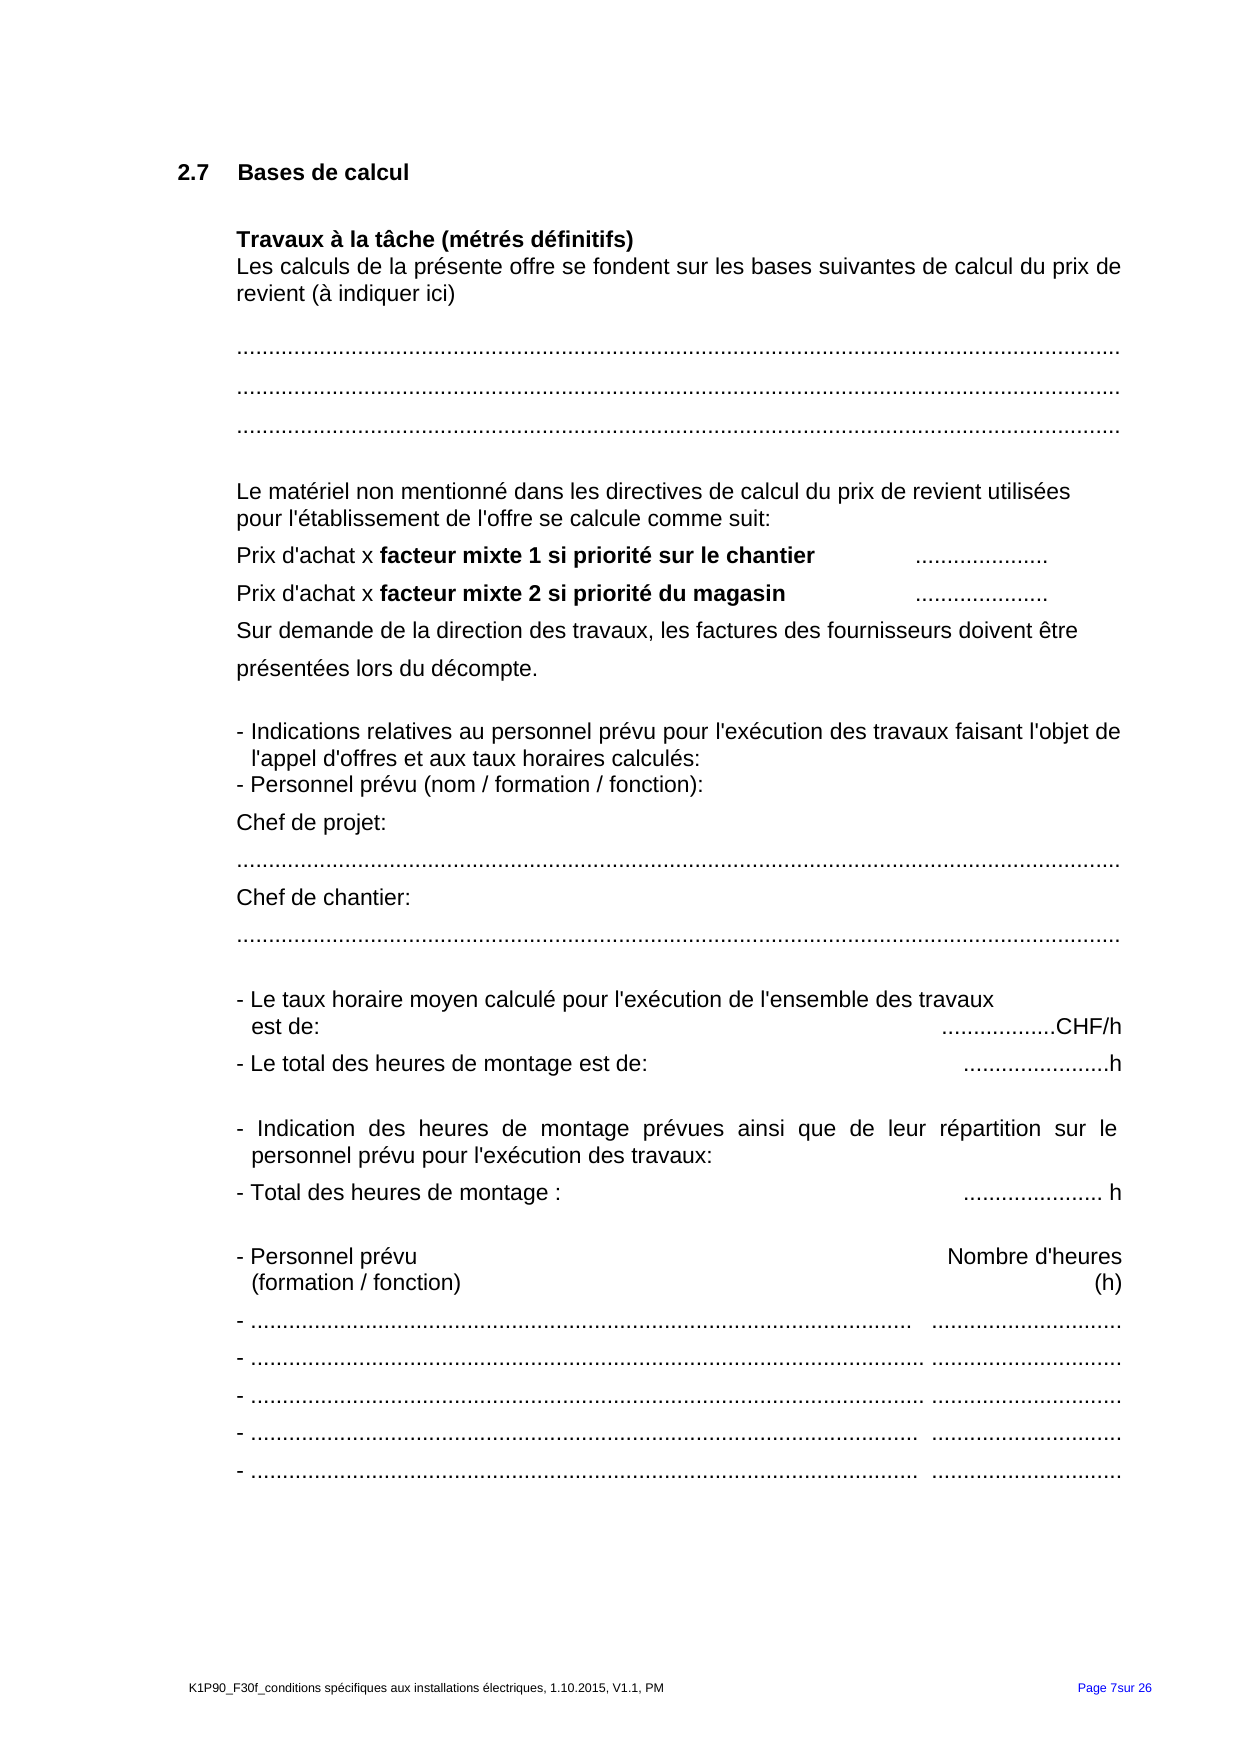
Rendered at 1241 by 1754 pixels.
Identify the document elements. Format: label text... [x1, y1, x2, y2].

text - ......................................................................................................... .............................. [236, 1408, 1119, 1446]
text ........................................................................................................................................... [236, 412, 1122, 439]
text Sur demande de la direction des travaux, les factures des fournisseurs doivent être présentées lors du décompte. [236, 606, 1122, 681]
text ........................................................................................................................................... [236, 333, 1122, 360]
text - Le taux horaire moyen calculé pour l'exécution de l'ensemble des travaux est de: ..................CHF/h [236, 986, 1119, 1039]
text - .......................................................................................................... .............................. [236, 1333, 1119, 1371]
text ........................................................................................................................................... [236, 835, 1122, 872]
text Le matériel non mentionné dans les directives de calcul du prix de revient utilisées pour l'établissement de l'offre se calcule comme suit: [236, 478, 1122, 531]
text - Indications relatives au personnel prévu pour l'exécution des travaux faisant l'objet de l'appel d'offres et aux taux horaires calculés: [236, 718, 1122, 771]
text - Le total des heures de montage est de: .......................h [236, 1039, 1119, 1076]
text - ........................................................................................................ .............................. [236, 1296, 1119, 1333]
text Travaux à la tâche (métrés définitifs) [177, 225, 1122, 252]
subtitle Bases de calcul [177, 158, 1122, 185]
text - Indication des heures de montage prévues ainsi que de leur répartition sur le personnel prévu pour l'exécution des travaux: [236, 1115, 1119, 1168]
text Prix d'achat x facteur mixte 1 si priorité sur le chantier ..................... [236, 531, 1122, 568]
text Les calculs de la présente offre se fondent sur les bases suivantes de calcul du prix de revient (à indiquer ici) [236, 252, 1122, 306]
text ........................................................................................................................................... [236, 373, 1122, 399]
text Prix d'achat x facteur mixte 2 si priorité du magasin ..................... [236, 568, 1122, 606]
text - .......................................................................................................... .............................. [236, 1371, 1119, 1408]
text - Personnel prévu (nom / formation / fonction): [236, 771, 1122, 797]
text Chef de chantier: ........................................................................................................................................... [236, 872, 1122, 947]
text Chef de projet: [236, 797, 1122, 835]
text - Personnel prévu Nombre d'heures (formation / fonction) (h) [236, 1243, 1119, 1296]
text - Total des heures de montage : ...................... h [236, 1168, 1119, 1243]
text - ......................................................................................................... .............................. [236, 1446, 1119, 1483]
